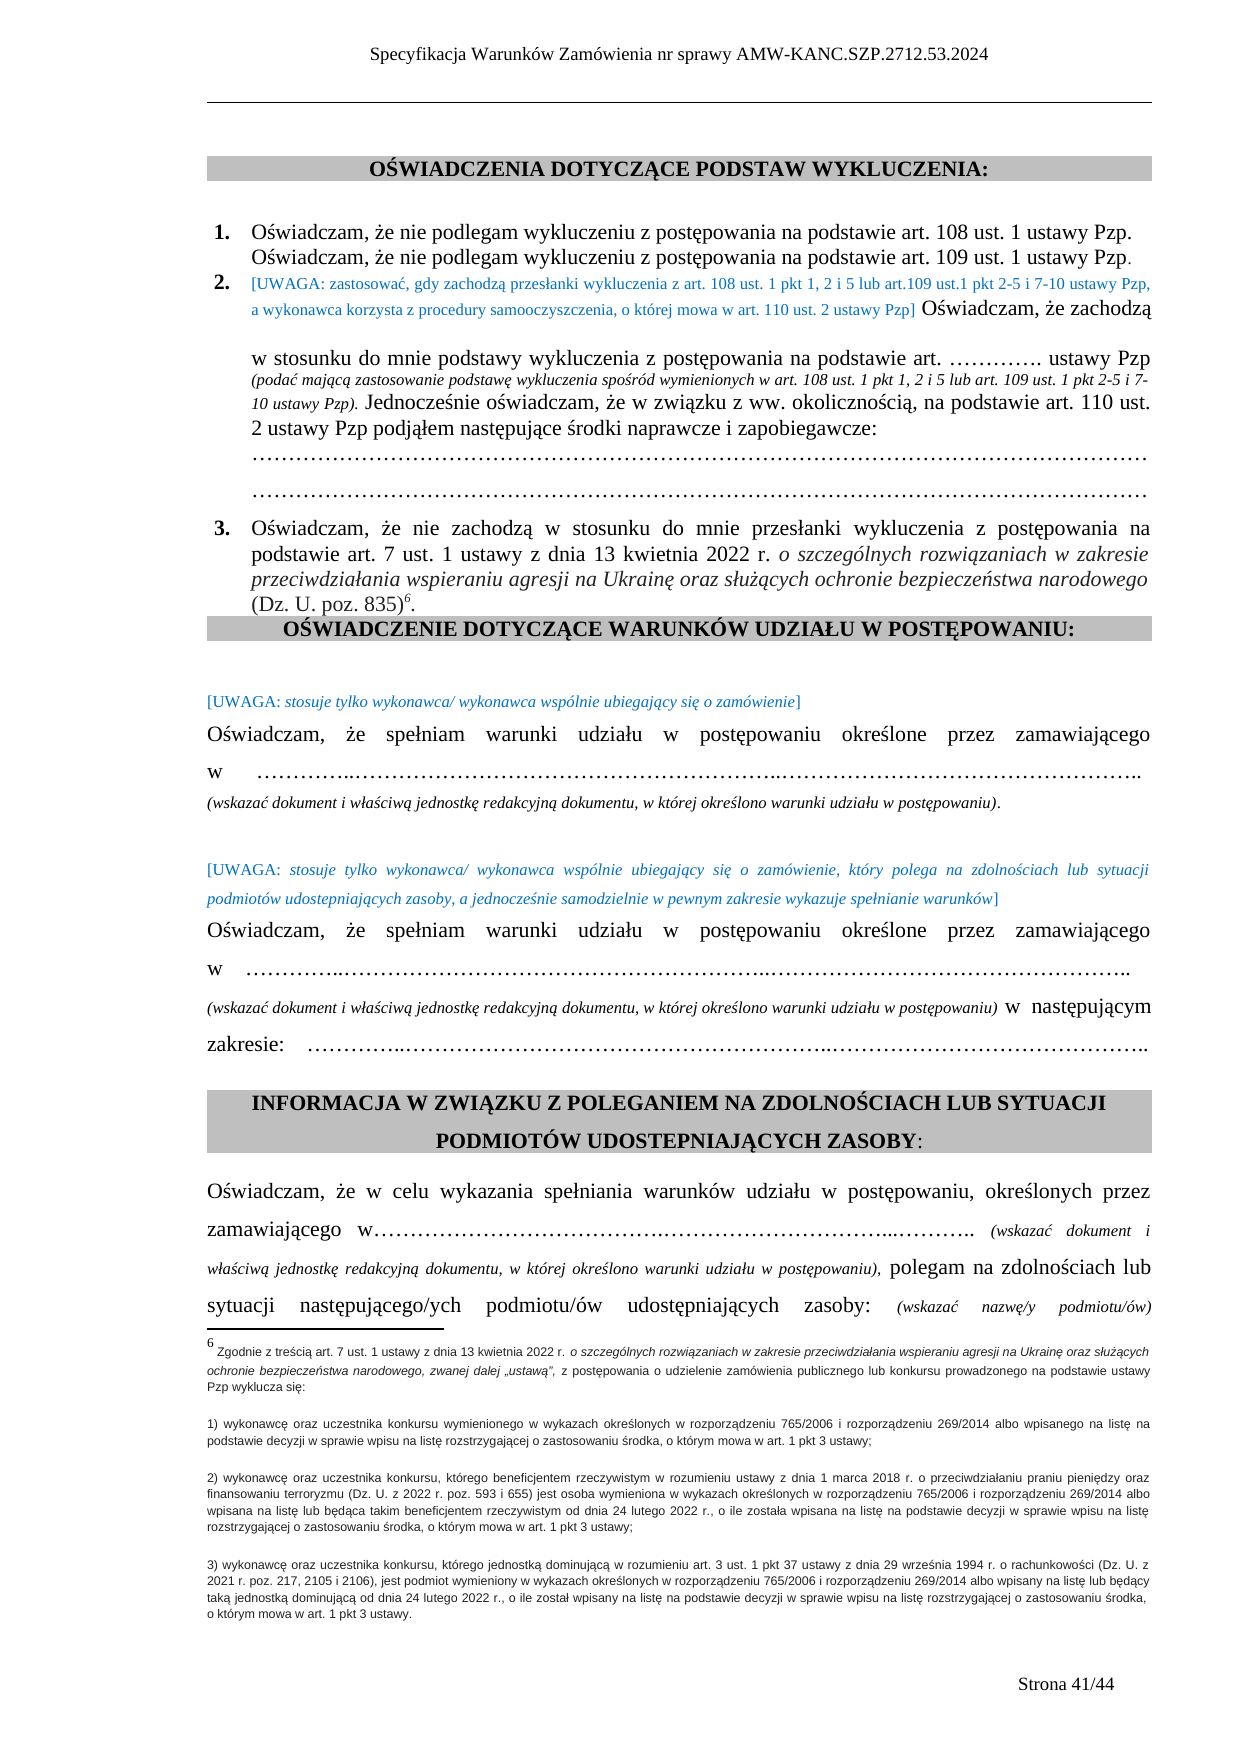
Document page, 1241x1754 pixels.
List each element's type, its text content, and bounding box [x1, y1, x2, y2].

text OŚWIADCZENIA DOTYCZĄCE PODSTAW WYKLUCZENIA: [207, 156, 1152, 181]
text [UWAGA: stosuje tylko wykonawca/ wykonawca wspólnie ubiegający się o zamówienie] [207, 692, 1152, 711]
text Oświadczam, że spełniam warunki udziału w postępowaniu określone przez zamawiającego w …………..…………………………………………………..………………………………………….. (wskazać dokument i właściwą jednostkę redakcyjną dokumentu, w której określono warunki udziału w postępowaniu). [207, 721, 1152, 812]
list Oświadczam, że nie zachodzą w stosunku do mnie przesłanki wykluczenia z postępowania na podstawie art. 7 ust. 1 ustawy z dnia 13 kwietnia 2022 r. o szczególnych rozwiązaniach w zakresie przeciwdziałania wspieraniu agresji na Ukrainę oraz służących ochronie bezpieczeństwa narodowego (Dz. U. poz. 835). [214, 515, 1152, 616]
text OŚWIADCZENIE DOTYCZĄCE WARUNKÓW UDZIAŁU W POSTĘPOWANIU: [207, 616, 1152, 641]
text [UWAGA: stosuje tylko wykonawca/ wykonawca wspólnie ubiegający się o zamówienie, który polega na zdolnościach lub sytuacji podmiotów udostepniających zasoby, a jednocześnie samodzielnie w pewnym zakresie wykazuje spełnianie warunków] [207, 860, 1152, 908]
text INFORMACJA W ZWIĄZKU Z POLEGANIEM NA ZDOLNOŚCIACH LUB SYTUACJI PODMIOTÓW UDOSTEPNIAJĄCYCH ZASOBY: [207, 1090, 1152, 1153]
list [UWAGA: zastosować, gdy zachodzą przesłanki wykluczenia z art. 108 ust. 1 pkt 1, 2 i 5 lub art.109 ust.1 pkt 2-5 i 7-10 ustawy Pzp, a wykonawca korzysta z procedury samooczyszczenia, o której mowa w art. 110 ust. 2 ustawy Pzp] Oświadczam, że zachodzą w stosunku do mnie podstawy wykluczenia z postępowania na podstawie art. …………. ustawy Pzp (podać mającą zastosowanie podstawę wykluczenia spośród wymienionych w art. 108 ust. 1 pkt 1, 2 i 5 lub art. 109 ust. 1 pkt 2-5 i 7-10 ustawy Pzp). Jednocześnie oświadczam, że w związku z ww. okolicznością, na podstawie art. 110 ust. 2 ustawy Pzp podjąłem następujące środki naprawcze i zapobiegawcze: [213, 269, 1152, 440]
text Oświadczam, że spełniam warunki udziału w postępowaniu określone przez zamawiającego w …………..…………………………………………………..………………………………………….. (wskazać dokument i właściwą jednostkę redakcyjną dokumentu, w której określono warunki udziału w postępowaniu) w następującym zakresie: …………..…………………………………………………..…………………………………….. [207, 917, 1152, 1056]
list Oświadczam, że nie podlegam wykluczeniu z postępowania na podstawie art. 108 ust. 1 ustawy Pzp. [213, 219, 1152, 244]
text Oświadczam, że nie podlegam wykluczeniu z postępowania na podstawie art. 109 ust. 1 ustawy Pzp. [251, 244, 1152, 269]
text ………………………………………………………………………………………………………………………………………………………………………………………………………………………… [251, 440, 1152, 503]
